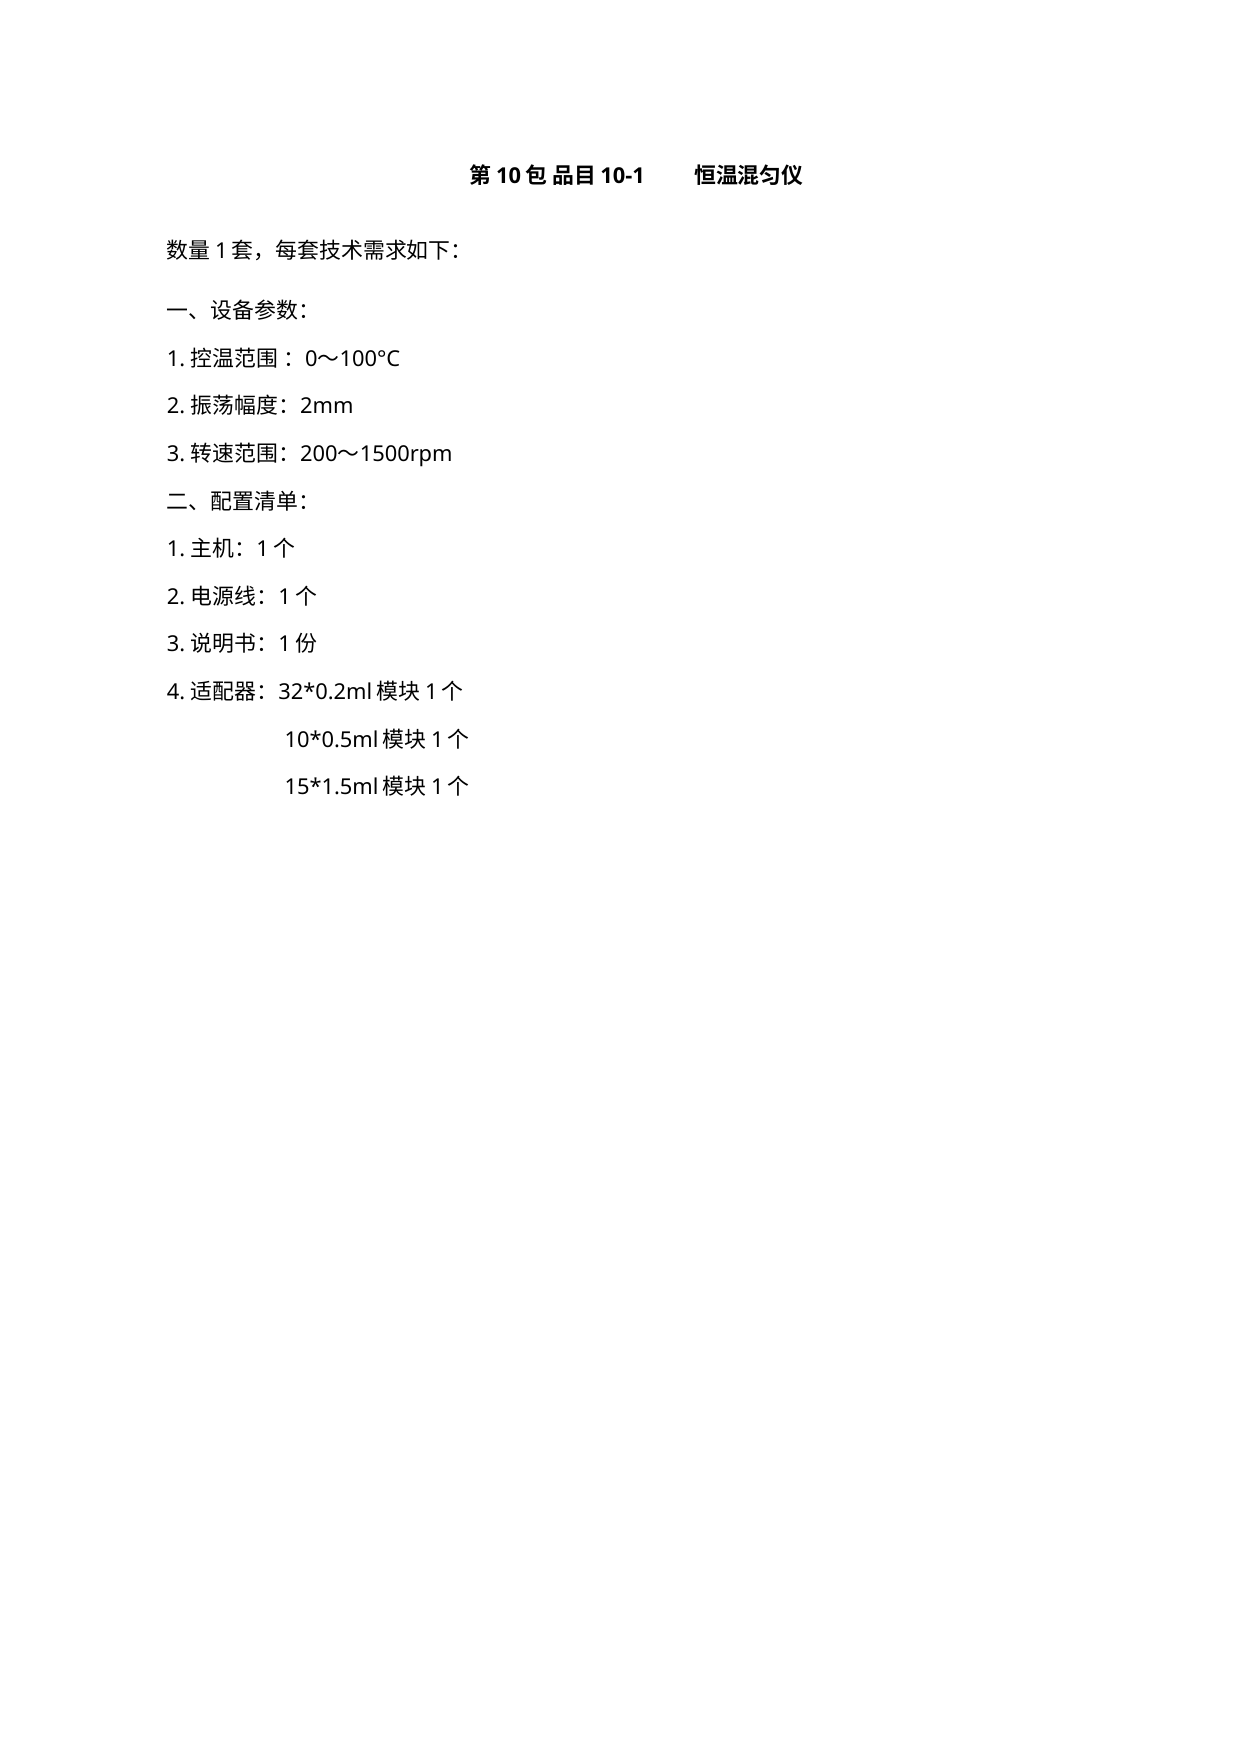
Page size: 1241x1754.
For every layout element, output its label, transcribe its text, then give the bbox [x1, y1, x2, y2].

text 2. 振荡幅度：2mm [167, 388, 1106, 420]
text 一、设备参数： [167, 293, 1106, 325]
text 二、配置清单： [167, 484, 1106, 515]
text 2. 电源线：1个 [167, 579, 1106, 611]
text 3. 转速范围：200～1500rpm [167, 436, 1106, 468]
text 数量1套，每套技术需求如下： [167, 233, 1106, 265]
text 1. 控温范围 ：0～100°C [167, 341, 1106, 373]
text 1. 主机：1个 [167, 531, 1106, 563]
text 4. 适配器：32*0.2ml模块1个 [167, 674, 1106, 706]
text 第10包 品目10-1 恒温混匀仪 [167, 150, 1106, 192]
text 15*1.5ml模块1个 [269, 769, 1106, 801]
text 10*0.5ml模块1个 [269, 722, 1106, 753]
text 3. 说明书：1份 [167, 626, 1106, 658]
